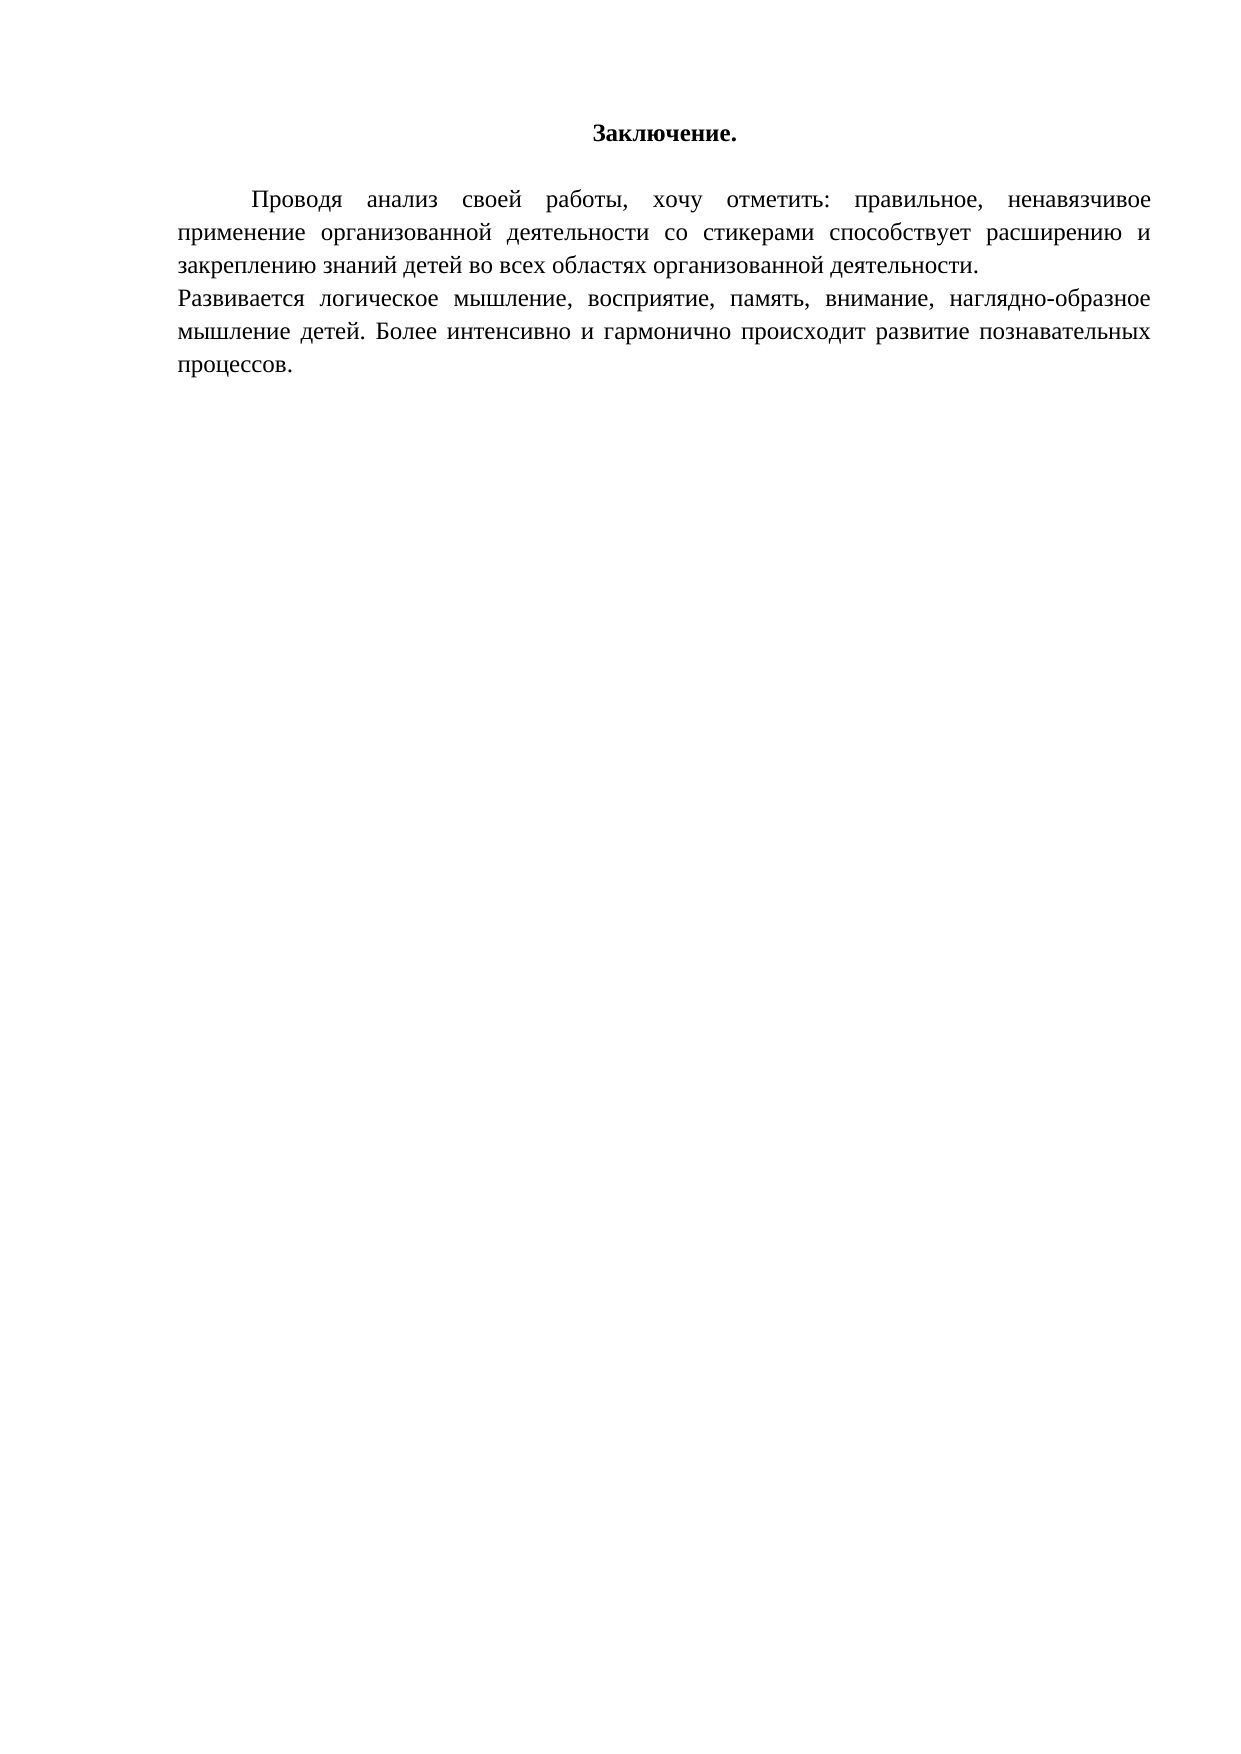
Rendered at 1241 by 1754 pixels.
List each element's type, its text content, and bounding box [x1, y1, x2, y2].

text Проводя анализ своей работы, хочу отметить: правильное, ненавязчивое применение организованной деятельности со стикерами способствует расширению и закреплению знаний детей во всех областях организованной деятельности. [177, 184, 1152, 279]
text Развивается логическое мышление, восприятие, память, внимание, наглядно-образное мышление детей. Более интенсивно и гармонично происходит развитие познавательных процессов. [177, 283, 1152, 378]
text Заключение. [177, 118, 1152, 147]
